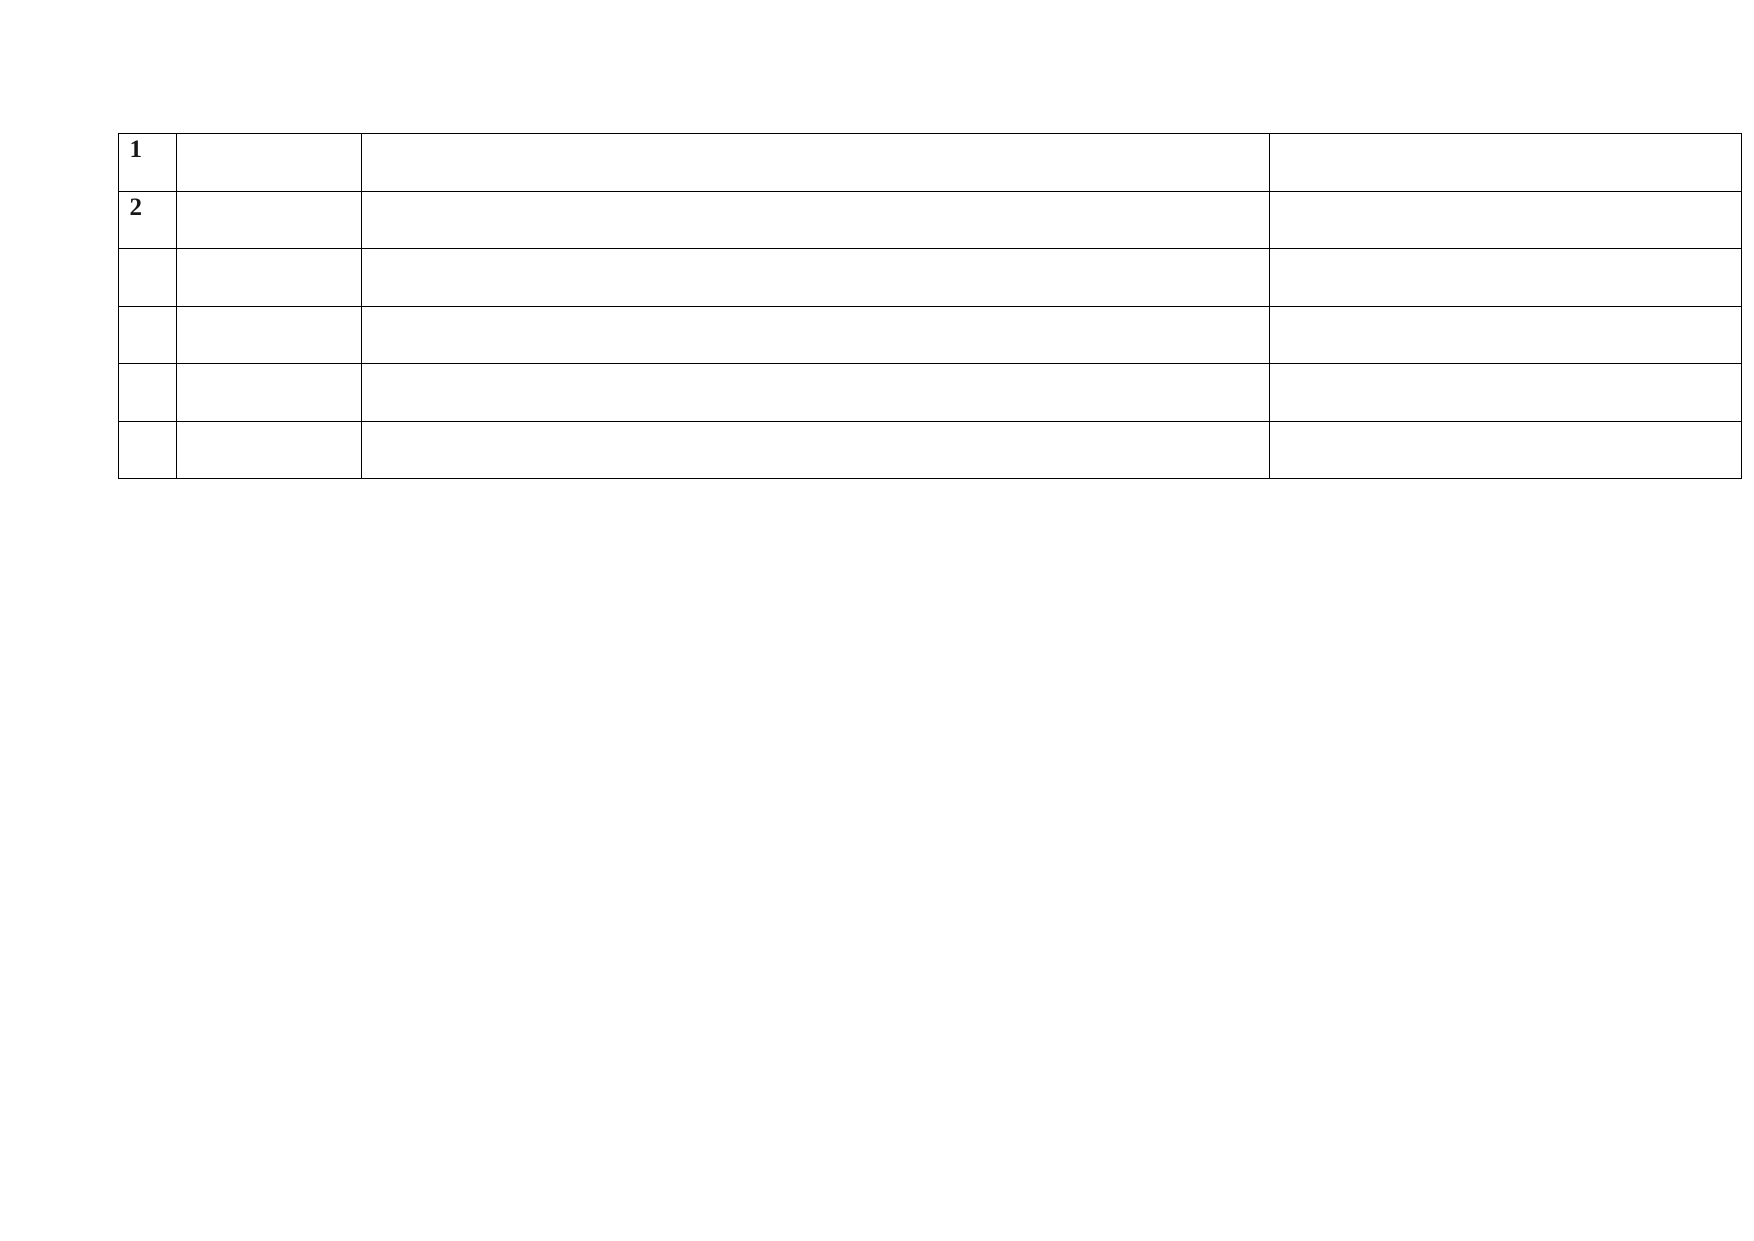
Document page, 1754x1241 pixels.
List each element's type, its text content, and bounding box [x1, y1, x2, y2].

table_cell [177, 364, 361, 421]
table_cell 1 [119, 134, 176, 191]
table_cell [177, 307, 361, 363]
table_cell [362, 364, 1269, 421]
table_cell [177, 422, 361, 478]
table_cell [362, 249, 1269, 306]
table_cell [119, 422, 176, 478]
table_cell [362, 134, 1269, 191]
table_cell [1270, 192, 1741, 248]
table_cell [362, 307, 1269, 363]
table_cell [362, 422, 1269, 478]
table_cell [119, 249, 176, 306]
table_cell [1270, 307, 1741, 363]
table_cell [177, 249, 361, 306]
table_cell [1270, 134, 1741, 191]
table_cell [1270, 249, 1741, 306]
table_cell [119, 364, 176, 421]
table_cell [177, 134, 361, 191]
table_cell 2 [119, 192, 176, 248]
table_cell [177, 192, 361, 248]
table_cell [1270, 422, 1741, 478]
table_cell [119, 307, 176, 363]
table_cell [1270, 364, 1741, 421]
table_cell [362, 192, 1269, 248]
